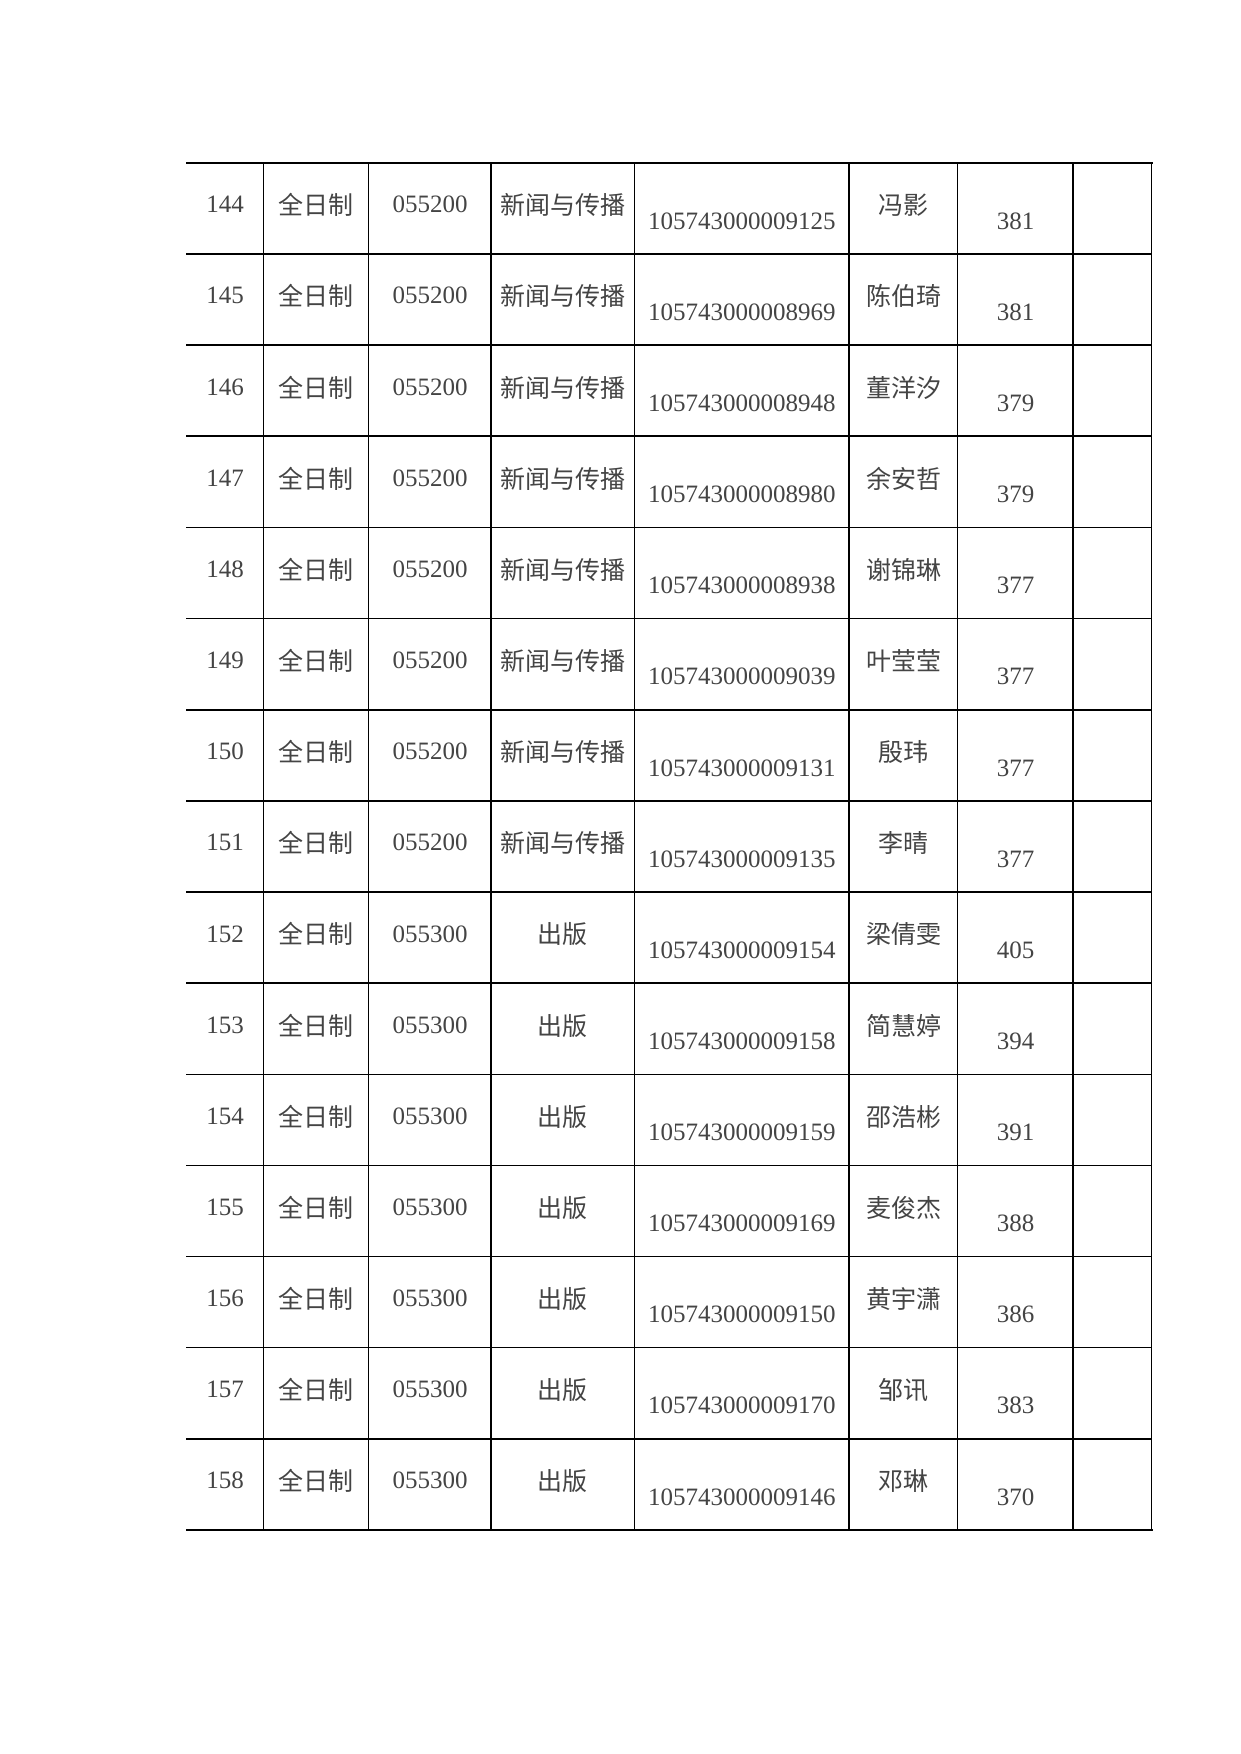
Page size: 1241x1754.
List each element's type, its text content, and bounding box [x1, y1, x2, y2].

table_cell 全日制 [264, 619, 368, 709]
table_cell 055300 [369, 1075, 490, 1164]
table_cell 简慧婷 [850, 984, 957, 1073]
table_cell 055300 [369, 1440, 490, 1529]
table_cell 377 [958, 619, 1072, 709]
table_cell 出版 [492, 893, 634, 982]
table_cell 055200 [369, 437, 490, 527]
table_cell 150 [186, 711, 263, 800]
table_cell 055200 [369, 528, 490, 618]
table_cell 388 [958, 1166, 1072, 1256]
table_cell 全日制 [264, 346, 368, 435]
table_cell 152 [186, 893, 263, 982]
table_cell 新闻与传播 [492, 802, 634, 891]
table_cell 157 [186, 1348, 263, 1438]
table_cell 156 [186, 1257, 263, 1347]
table_cell 155 [186, 1166, 263, 1256]
table_cell 105743000009154 [635, 893, 848, 982]
table_cell [1074, 164, 1151, 253]
table_cell 出版 [492, 1075, 634, 1164]
table_cell 新闻与传播 [492, 437, 634, 527]
table_cell 全日制 [264, 1257, 368, 1347]
table_cell 邵浩彬 [850, 1075, 957, 1164]
table_cell 谢锦琳 [850, 528, 957, 618]
table_cell 全日制 [264, 528, 368, 618]
table_cell 董洋汐 [850, 346, 957, 435]
table_cell 全日制 [264, 1075, 368, 1164]
table_cell 055300 [369, 1257, 490, 1347]
table_cell 新闻与传播 [492, 619, 634, 709]
table_cell 154 [186, 1075, 263, 1164]
table_cell 383 [958, 1348, 1072, 1438]
table_cell 377 [958, 711, 1072, 800]
table_cell 叶莹莹 [850, 619, 957, 709]
table_cell [1074, 893, 1151, 982]
table_cell 麦俊杰 [850, 1166, 957, 1256]
table_cell [1074, 437, 1151, 527]
table_cell 148 [186, 528, 263, 618]
table_cell 全日制 [264, 437, 368, 527]
table_cell 149 [186, 619, 263, 709]
table_cell 冯影 [850, 164, 957, 253]
table_cell 出版 [492, 1166, 634, 1256]
table_cell 新闻与传播 [492, 255, 634, 344]
table_cell [1074, 984, 1151, 1073]
table_cell 055200 [369, 346, 490, 435]
table_cell [1074, 528, 1151, 618]
table_cell 105743000009170 [635, 1348, 848, 1438]
table_cell 379 [958, 437, 1072, 527]
table_cell 全日制 [264, 802, 368, 891]
table_cell 055200 [369, 255, 490, 344]
table_cell [1074, 346, 1151, 435]
table_cell 055200 [369, 711, 490, 800]
table_cell 377 [958, 528, 1072, 618]
table_cell 391 [958, 1075, 1072, 1164]
table_cell 出版 [492, 984, 634, 1073]
table_cell 新闻与传播 [492, 346, 634, 435]
table_cell 梁倩雯 [850, 893, 957, 982]
table_cell 055200 [369, 619, 490, 709]
table_cell 055200 [369, 802, 490, 891]
table_cell 055300 [369, 984, 490, 1073]
table_cell 055300 [369, 1166, 490, 1256]
table_cell 全日制 [264, 164, 368, 253]
table_cell 105743000009169 [635, 1166, 848, 1256]
table_cell [1074, 1166, 1151, 1256]
table_cell 邓琳 [850, 1440, 957, 1529]
table_cell 全日制 [264, 1166, 368, 1256]
table_cell 殷玮 [850, 711, 957, 800]
table_cell 新闻与传播 [492, 711, 634, 800]
table_cell [1074, 1440, 1151, 1529]
table_cell 370 [958, 1440, 1072, 1529]
table_cell 405 [958, 893, 1072, 982]
table_cell 出版 [492, 1440, 634, 1529]
table_cell 105743000009125 [635, 164, 848, 253]
table_cell 379 [958, 346, 1072, 435]
table_cell 105743000009150 [635, 1257, 848, 1347]
table_cell 黄宇潇 [850, 1257, 957, 1347]
table_cell 147 [186, 437, 263, 527]
table_cell 全日制 [264, 1348, 368, 1438]
table_cell 381 [958, 255, 1072, 344]
table_cell 377 [958, 802, 1072, 891]
table_cell 全日制 [264, 711, 368, 800]
table_cell 151 [186, 802, 263, 891]
table_cell 105743000008980 [635, 437, 848, 527]
table_cell 出版 [492, 1257, 634, 1347]
table_cell [1074, 802, 1151, 891]
table_cell [1074, 1348, 1151, 1438]
table_cell 105743000009135 [635, 802, 848, 891]
table_cell 055300 [369, 1348, 490, 1438]
table_cell 386 [958, 1257, 1072, 1347]
table_cell 055300 [369, 893, 490, 982]
table_cell 陈伯琦 [850, 255, 957, 344]
table_cell 105743000009158 [635, 984, 848, 1073]
table_cell [1074, 619, 1151, 709]
table_cell 158 [186, 1440, 263, 1529]
table_cell 新闻与传播 [492, 164, 634, 253]
table_cell 394 [958, 984, 1072, 1073]
table_cell 出版 [492, 1348, 634, 1438]
table_cell 105743000008948 [635, 346, 848, 435]
table_cell 055200 [369, 164, 490, 253]
table_cell 全日制 [264, 1440, 368, 1529]
table_cell 105743000008969 [635, 255, 848, 344]
table_cell [1074, 711, 1151, 800]
table_cell 105743000009159 [635, 1075, 848, 1164]
table_cell [1074, 1075, 1151, 1164]
table_cell [1074, 1257, 1151, 1347]
table_cell 全日制 [264, 255, 368, 344]
table_cell 全日制 [264, 893, 368, 982]
table_cell [1074, 255, 1151, 344]
table_cell 余安哲 [850, 437, 957, 527]
table_cell 105743000008938 [635, 528, 848, 618]
table_cell 146 [186, 346, 263, 435]
table_cell 全日制 [264, 984, 368, 1073]
table_cell 153 [186, 984, 263, 1073]
table_cell 105743000009131 [635, 711, 848, 800]
table_cell 144 [186, 164, 263, 253]
table_cell 李晴 [850, 802, 957, 891]
table_cell 105743000009039 [635, 619, 848, 709]
table_cell 新闻与传播 [492, 528, 634, 618]
table_cell 381 [958, 164, 1072, 253]
table_cell 105743000009146 [635, 1440, 848, 1529]
table_cell 邹讯 [850, 1348, 957, 1438]
table_cell 145 [186, 255, 263, 344]
